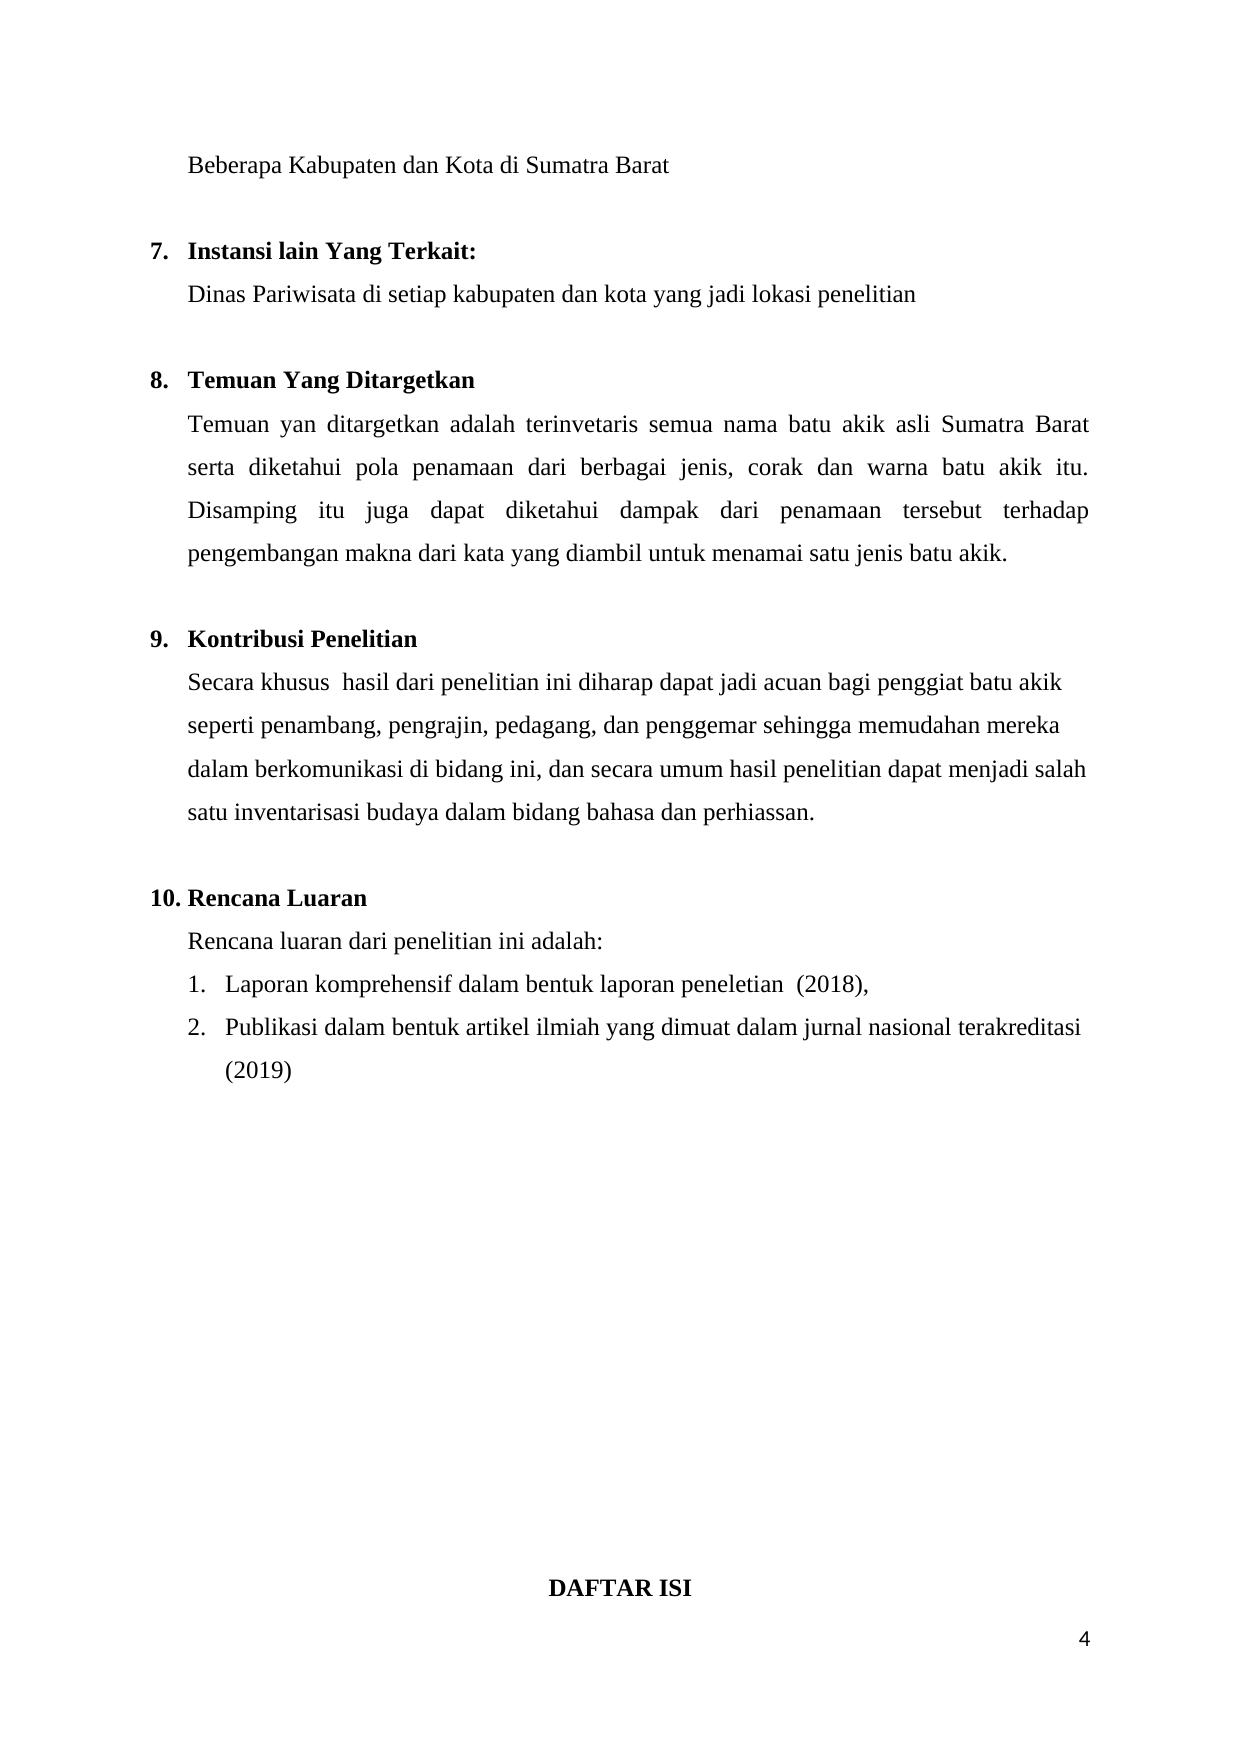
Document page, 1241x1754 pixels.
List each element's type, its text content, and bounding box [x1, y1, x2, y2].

list Publikasi dalam bentuk artikel ilmiah yang dimuat dalam jurnal nasional terakreditasi (2019) [187, 1012, 1090, 1084]
list Rencana luaran dari penelitian ini adalah: [187, 926, 1090, 955]
list Temuan yan ditargetkan adalah terinvetaris semua nama batu akik asli Sumatra Barat serta diketahui pola penamaan dari berbagai jenis, corak dan warna batu akik itu. Disamping itu juga dapat diketahui dampak dari penamaan tersebut terhadap pengembangan makna dari kata yang diambil untuk menamai satu jenis batu akik. [187, 409, 1090, 567]
list Instansi lain Yang Terkait: [150, 236, 1090, 265]
list Kontribusi Penelitian [150, 624, 1090, 653]
list Secara khusus hasil dari penelitian ini diharap dapat jadi acuan bagi penggiat batu akik seperti penambang, pengrajin, pedagang, dan penggemar sehingga memudahan mereka dalam berkomunikasi di bidang ini, dan secara umum hasil penelitian dapat menjadi salah satu inventarisasi budaya dalam bidang bahasa dan perhiassan. [187, 667, 1090, 826]
list Rencana Luaran [150, 883, 1090, 912]
list Dinas Pariwisata di setiap kabupaten dan kota yang jadi lokasi penelitian [187, 279, 1090, 308]
list Temuan Yang Ditargetkan [150, 366, 1090, 394]
list Beberapa Kabupaten dan Kota di Sumatra Barat [187, 150, 1090, 179]
list Laporan komprehensif dalam bentuk laporan peneletian (2018), [187, 969, 1090, 998]
text DAFTAR ISI [150, 1573, 1090, 1602]
